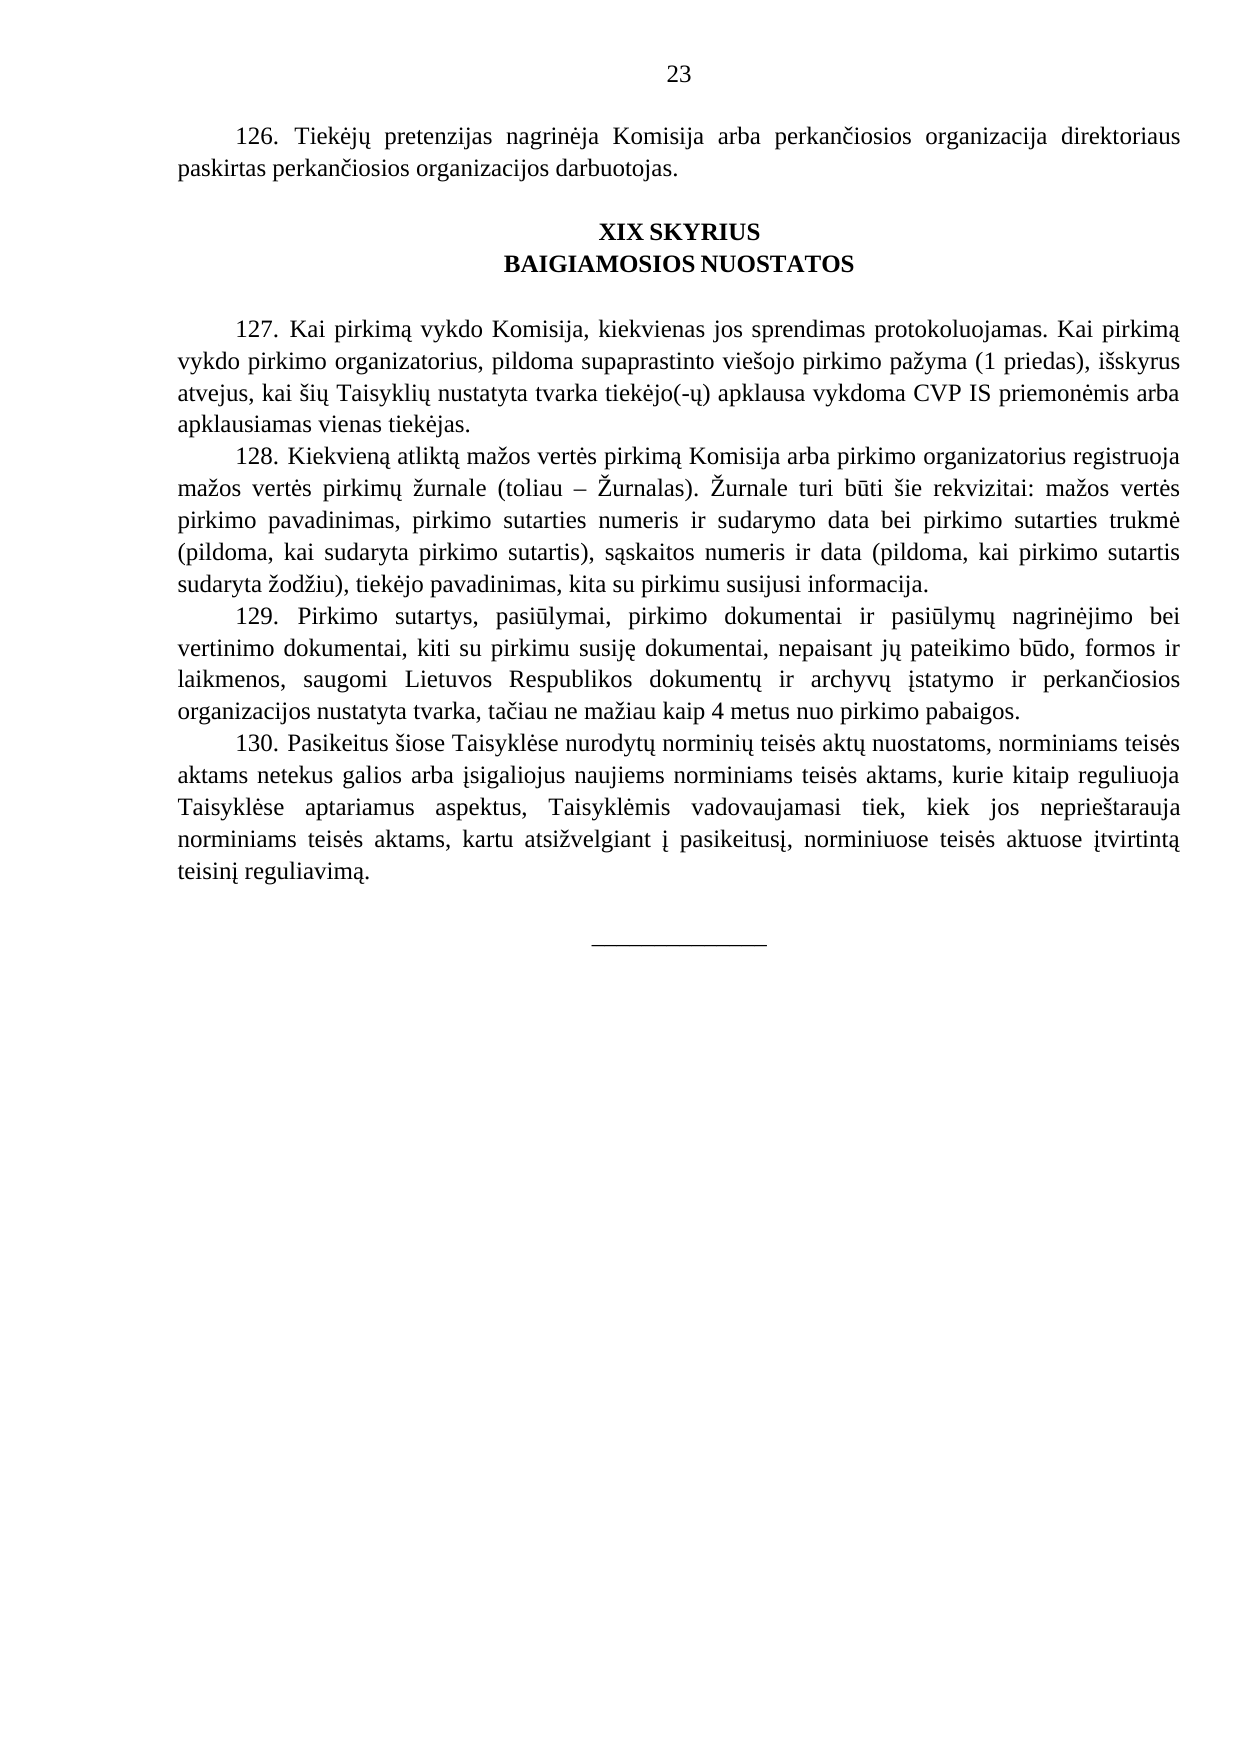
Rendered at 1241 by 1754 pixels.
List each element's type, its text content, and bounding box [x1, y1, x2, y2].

text ______________ [177, 920, 1181, 949]
list Pirkimo sutartys, pasiūlymai, pirkimo dokumentai ir pasiūlymų nagrinėjimo bei vertinimo dokumentai, kiti su pirkimu susiję dokumentai, nepaisant jų pateikimo būdo, formos ir laikmenos, saugomi Lietuvos Respublikos dokumentų ir archyvų įstatymo ir perkančiosios organizacijos nustatyta tvarka, tačiau ne mažiau kaip 4 metus nuo pirkimo pabaigos. [177, 601, 1181, 725]
subtitle BAIGIAMOSIOS NUOSTATOS [177, 249, 1181, 278]
list Pasikeitus šiose Taisyklėse nurodytų norminių teisės aktų nuostatoms, norminiams teisės aktams netekus galios arba įsigaliojus naujiems norminiams teisės aktams, kurie kitaip reguliuoja Taisyklėse aptariamus aspektus, Taisyklėmis vadovaujamasi tiek, kiek jos neprieštarauja norminiams teisės aktams, kartu atsižvelgiant į pasikeitusį, norminiuose teisės aktuose įtvirtintą teisinį reguliavimą. [177, 728, 1181, 884]
list Kai pirkimą vykdo Komisija, kiekvienas jos sprendimas protokoluojamas. Kai pirkimą vykdo pirkimo organizatorius, pildoma supaprastinto viešojo pirkimo pažyma (1 priedas), išskyrus atvejus, kai šių Taisyklių nustatyta tvarka tiekėjo(-ų) apklausa vykdoma CVP IS priemonėmis arba apklausiamas vienas tiekėjas. [177, 314, 1181, 438]
list Kiekvieną atliktą mažos vertės pirkimą Komisija arba pirkimo organizatorius registruoja mažos vertės pirkimų žurnale (toliau – Žurnalas). Žurnale turi būti šie rekvizitai: mažos vertės pirkimo pavadinimas, pirkimo sutarties numeris ir sudarymo data bei pirkimo sutarties trukmė (pildoma, kai sudaryta pirkimo sutartis), sąskaitos numeris ir data (pildoma, kai pirkimo sutartis sudaryta žodžiu), tiekėjo pavadinimas, kita su pirkimu susijusi informacija. [177, 441, 1181, 598]
list Tiekėjų pretenzijas nagrinėja Komisija arba perkančiosios organizacija direktoriaus paskirtas perkančiosios organizacijos darbuotojas. [177, 121, 1181, 182]
subtitle XIX SKYRIUS [177, 217, 1181, 246]
